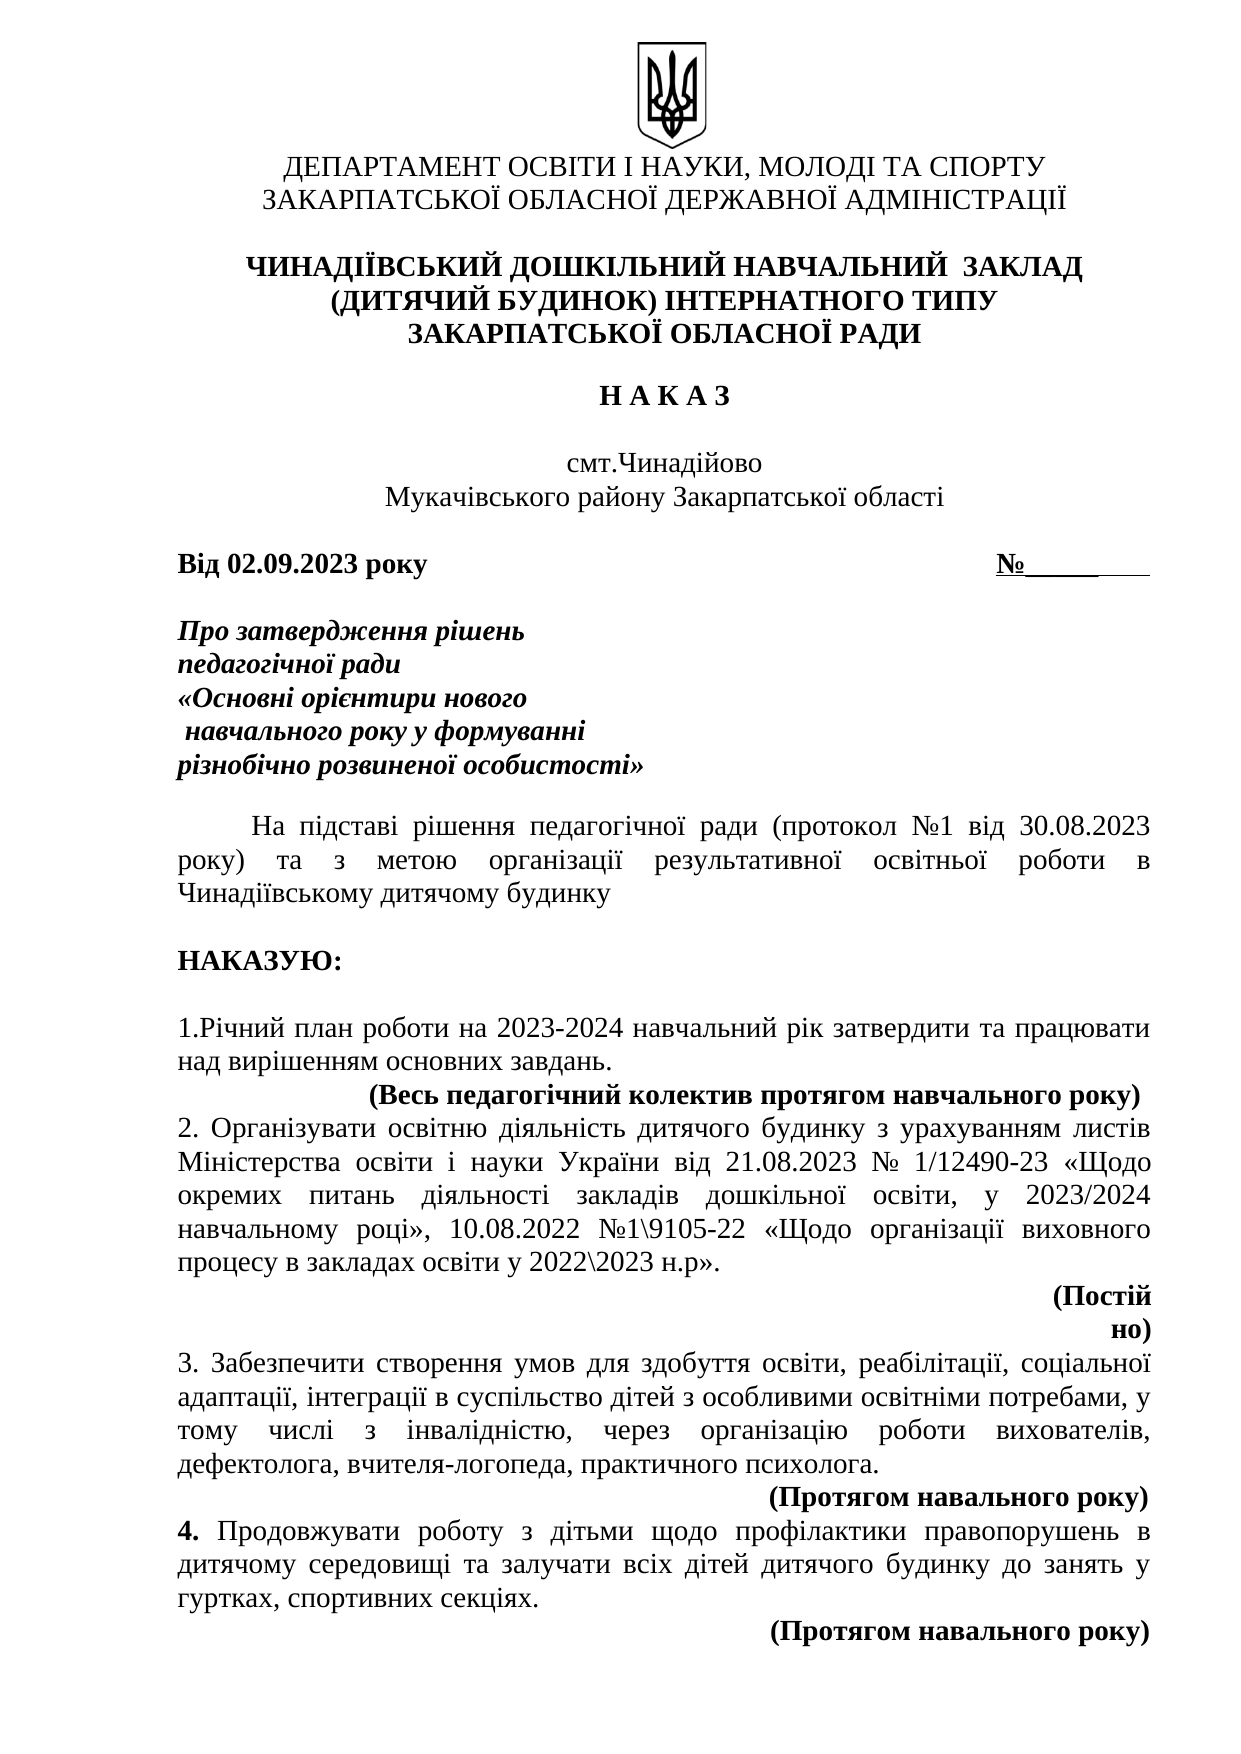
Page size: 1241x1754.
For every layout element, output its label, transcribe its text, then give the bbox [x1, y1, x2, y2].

text Мукачівського району Закарпатської області [177, 479, 1152, 512]
text (Весь педагогічний колектив протягом навчального року) [325, 1077, 1152, 1110]
text Від 02.09.2023 року №_____ [177, 546, 1152, 579]
text 1.Річний план роботи на 2023-2024 навчальний рік затвердити та працювати над вирішенням основних завдань. [177, 1010, 1152, 1077]
text Н А К А З [177, 378, 1152, 412]
text (Протягом навального року) [177, 1479, 1152, 1513]
text ЗАКАРПАТСЬКОЇ ОБЛАСНОЇ РАДИ [177, 316, 1152, 350]
text смт.Чинадійово [177, 445, 1152, 479]
text різнобічно розвиненої особистості» [177, 747, 1152, 781]
text «Основні орієнтири нового [177, 680, 1152, 713]
text На підставі рішення педагогічної ради (протокол №1 від 30.08.2023 року) та з метою організації результативної освітньої роботи в Чинадіївському дитячому будинку [177, 808, 1152, 909]
text НАКАЗУЮ: [177, 943, 1152, 976]
text навчального року у формуванні [177, 713, 1152, 747]
text 3. Забезпечити створення умов для здобуття освіти, реабілітації, соціальної адаптації, інтеграції в суспільство дітей з особливими освітніми потребами, у тому числі з інвалідністю, через організацію роботи вихователів, дефектолога, вчителя-логопеда, практичного психолога. [177, 1345, 1152, 1479]
list (Протягом навального року) [252, 1613, 1152, 1647]
text ДЕПАРТАМЕНТ ОСВІТИ І НАУКИ, МОЛОДІ ТА СПОРТУ [177, 88, 1152, 182]
text Про затвердження рішень [177, 613, 1152, 646]
text ЗАКАРПАТСЬКОЇ ОБЛАСНОЇ ДЕРЖАВНОЇ АДМІНІСТРАЦІЇ [177, 182, 1152, 216]
text 4. Продовжувати роботу з дітьми щодо профілактики правопорушень в дитячому середовищі та залучати всіх дітей дитячого будинку до занять у гуртках, спортивних секціях. [177, 1513, 1152, 1613]
text педагогічної ради [177, 646, 1152, 680]
list (Постійно) [252, 1278, 1152, 1345]
text 2. Організувати освітню діяльність дитячого будинку з урахуванням листів Міністерства освіти і науки України від 21.08.2023 № 1/12490-23 «Щодо окремих питань діяльності закладів дошкільної освіти, у 2023/2024 навчальному році», 10.08.2022 №1\9105-22 «Щодо організації виховного процесу в закладах освіти у 2022\2023 н.р». [177, 1110, 1152, 1278]
text ЧИНАДІЇВСЬКИЙ ДОШКІЛЬНИЙ НАВЧАЛЬНИЙ ЗАКЛАД (ДИТЯЧИЙ БУДИНОК) ІНТЕРНАТНОГО ТИПУ [177, 249, 1152, 316]
picture [637, 42, 707, 149]
